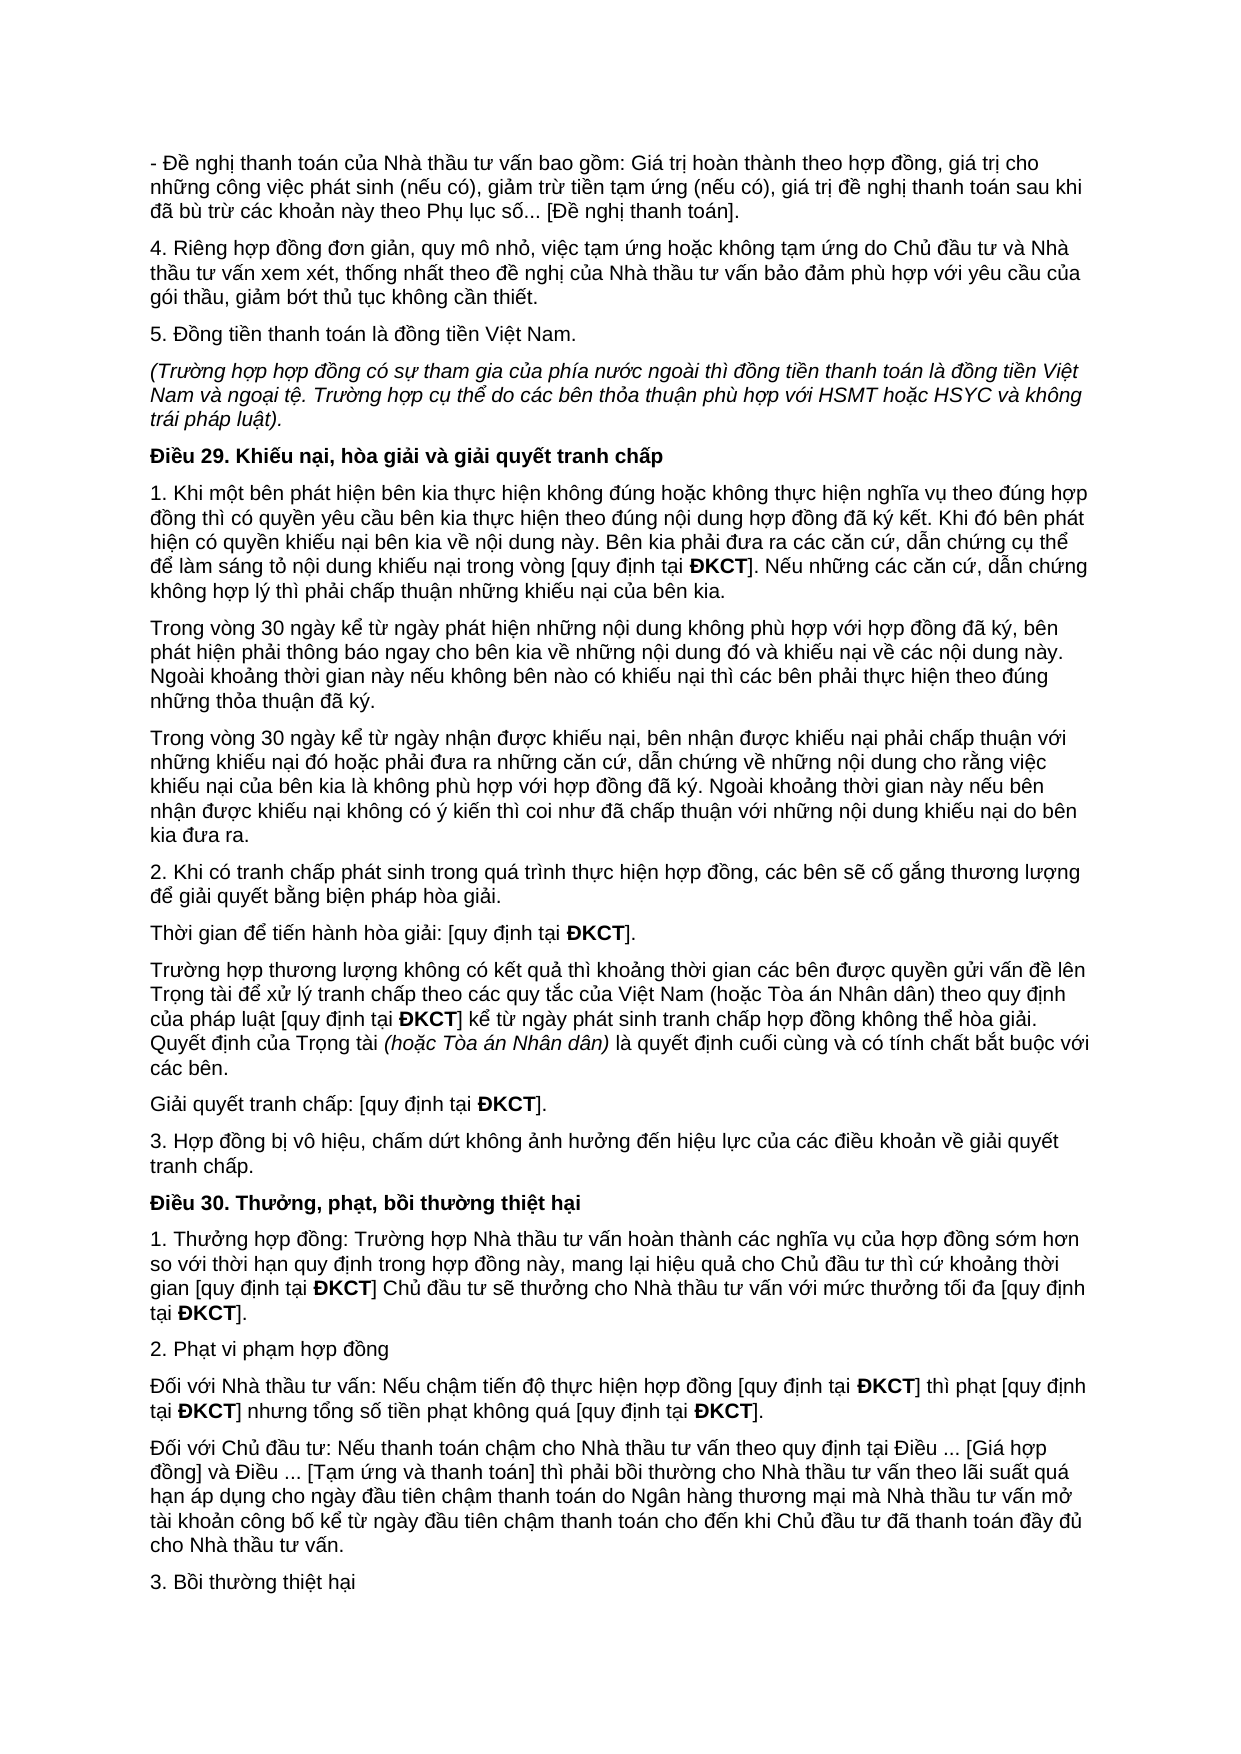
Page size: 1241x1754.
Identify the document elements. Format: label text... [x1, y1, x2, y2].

text Điều 29. Khiếu nại, hòa giải và giải quyết tranh chấp [150, 444, 1090, 468]
text 5. Đồng tiền thanh toán là đồng tiền Việt Nam. [150, 321, 1090, 346]
text Trong vòng 30 ngày kể từ ngày phát hiện những nội dung không phù hợp với hợp đồng đã ký, bên phát hiện phải thông báo ngay cho bên kia về những nội dung đó và khiếu nại về các nội dung này. Ngoài khoảng thời gian này nếu không bên nào có khiếu nại thì các bên phải thực hiện theo đúng những thỏa thuận đã ký. [150, 615, 1090, 712]
text Điều 30. Thưởng, phạt, bồi thường thiệt hại [150, 1190, 1090, 1214]
text 4. Riêng hợp đồng đơn giản, quy mô nhỏ, việc tạm ứng hoặc không tạm ứng do Chủ đầu tư và Nhà thầu tư vấn xem xét, thống nhất theo đề nghị của Nhà thầu tư vấn bảo đảm phù hợp với yêu cầu của gói thầu, giảm bớt thủ tục không cần thiết. [150, 236, 1090, 309]
text 3. Hợp đồng bị vô hiệu, chấm dứt không ảnh hưởng đến hiệu lực của các điều khoản về giải quyết tranh chấp. [150, 1129, 1090, 1177]
text Đối với Chủ đầu tư: Nếu thanh toán chậm cho Nhà thầu tư vấn theo quy định tại Điều ... [Giá hợp đồng] và Điều ... [Tạm ứng và thanh toán] thì phải bồi thường cho Nhà thầu tư vấn theo lãi suất quá hạn áp dụng cho ngày đầu tiên chậm thanh toán do Ngân hàng thương mại mà Nhà thầu tư vấn mở tài khoản công bố kể từ ngày đầu tiên chậm thanh toán cho đến khi Chủ đầu tư đã thanh toán đầy đủ cho Nhà thầu tư vấn. [150, 1435, 1090, 1557]
text 1. Khi một bên phát hiện bên kia thực hiện không đúng hoặc không thực hiện nghĩa vụ theo đúng hợp đồng thì có quyền yêu cầu bên kia thực hiện theo đúng nội dung hợp đồng đã ký kết. Khi đó bên phát hiện có quyền khiếu nại bên kia về nội dung này. Bên kia phải đưa ra các căn cứ, dẫn chứng cụ thể để làm sáng tỏ nội dung khiếu nại trong vòng [quy định tại ĐKCT]. Nếu những các căn cứ, dẫn chứng không hợp lý thì phải chấp thuận những khiếu nại của bên kia. [150, 481, 1090, 602]
text 3. Bồi thường thiệt hại [150, 1569, 1090, 1594]
text 1. Thưởng hợp đồng: Trường hợp Nhà thầu tư vấn hoàn thành các nghĩa vụ của hợp đồng sớm hơn so với thời hạn quy định trong hợp đồng này, mang lại hiệu quả cho Chủ đầu tư thì cứ khoảng thời gian [quy định tại ĐKCT] Chủ đầu tư sẽ thưởng cho Nhà thầu tư vấn với mức thưởng tối đa [quy định tại ĐKCT]. [150, 1227, 1090, 1324]
text Giải quyết tranh chấp: [quy định tại ĐKCT]. [150, 1092, 1090, 1116]
text (Trường hợp hợp đồng có sự tham gia của phía nước ngoài thì đồng tiền thanh toán là đồng tiền Việt Nam và ngoại tệ. Trường hợp cụ thể do các bên thỏa thuận phù hợp với HSMT hoặc HSYC và không trái pháp luật). [150, 358, 1090, 431]
text 2. Phạt vi phạm hợp đồng [150, 1337, 1090, 1361]
text Thời gian để tiến hành hòa giải: [quy định tại ĐKCT]. [150, 921, 1090, 945]
text 2. Khi có tranh chấp phát sinh trong quá trình thực hiện hợp đồng, các bên sẽ cố gắng thương lượng để giải quyết bằng biện pháp hòa giải. [150, 859, 1090, 908]
text Đối với Nhà thầu tư vấn: Nếu chậm tiến độ thực hiện hợp đồng [quy định tại ĐKCT] thì phạt [quy định tại ĐKCT] nhưng tổng số tiền phạt không quá [quy định tại ĐKCT]. [150, 1374, 1090, 1422]
text Trong vòng 30 ngày kể từ ngày nhận được khiếu nại, bên nhận được khiếu nại phải chấp thuận với những khiếu nại đó hoặc phải đưa ra những căn cứ, dẫn chứng về những nội dung cho rằng việc khiếu nại của bên kia là không phù hợp với hợp đồng đã ký. Ngoài khoảng thời gian này nếu bên nhận được khiếu nại không có ý kiến thì coi như đã chấp thuận với những nội dung khiếu nại do bên kia đưa ra. [150, 725, 1090, 847]
text Trường hợp thương lượng không có kết quả thì khoảng thời gian các bên được quyền gửi vấn đề lên Trọng tài để xử lý tranh chấp theo các quy tắc của Việt Nam (hoặc Tòa án Nhân dân) theo quy định của pháp luật [quy định tại ĐKCT] kể từ ngày phát sinh tranh chấp hợp đồng không thể hòa giải. Quyết định của Trọng tài (hoặc Tòa án Nhân dân) là quyết định cuối cùng và có tính chất bắt buộc với các bên. [150, 957, 1090, 1079]
